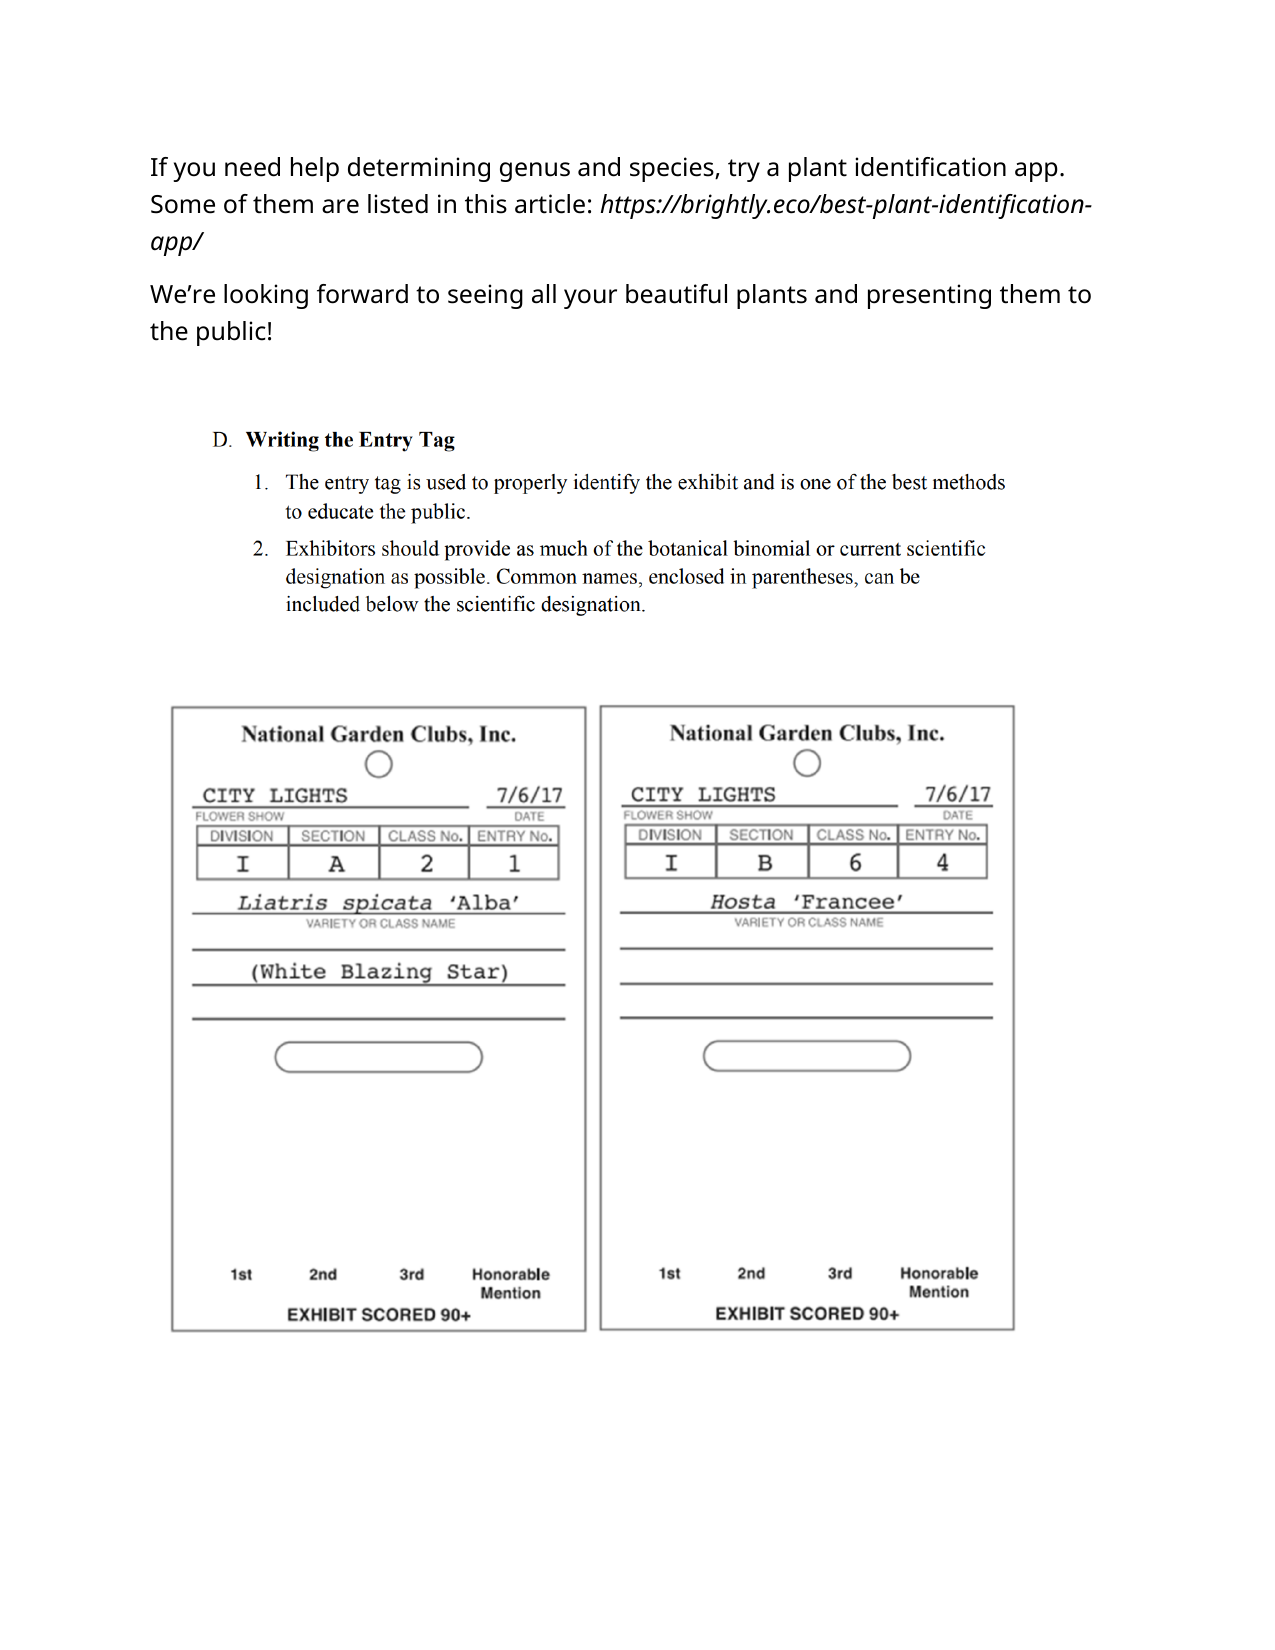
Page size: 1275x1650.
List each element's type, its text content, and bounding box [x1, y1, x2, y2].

text If you need help determining genus and species, try a plant identification app. Some of them are listed in this article: https://brightly.eco/best-plant-identification-app/ [150, 150, 1125, 258]
text We’re looking forward to seeing all your beautiful plants and presenting them to the public! [150, 277, 1125, 348]
picture [150, 420, 1049, 1346]
